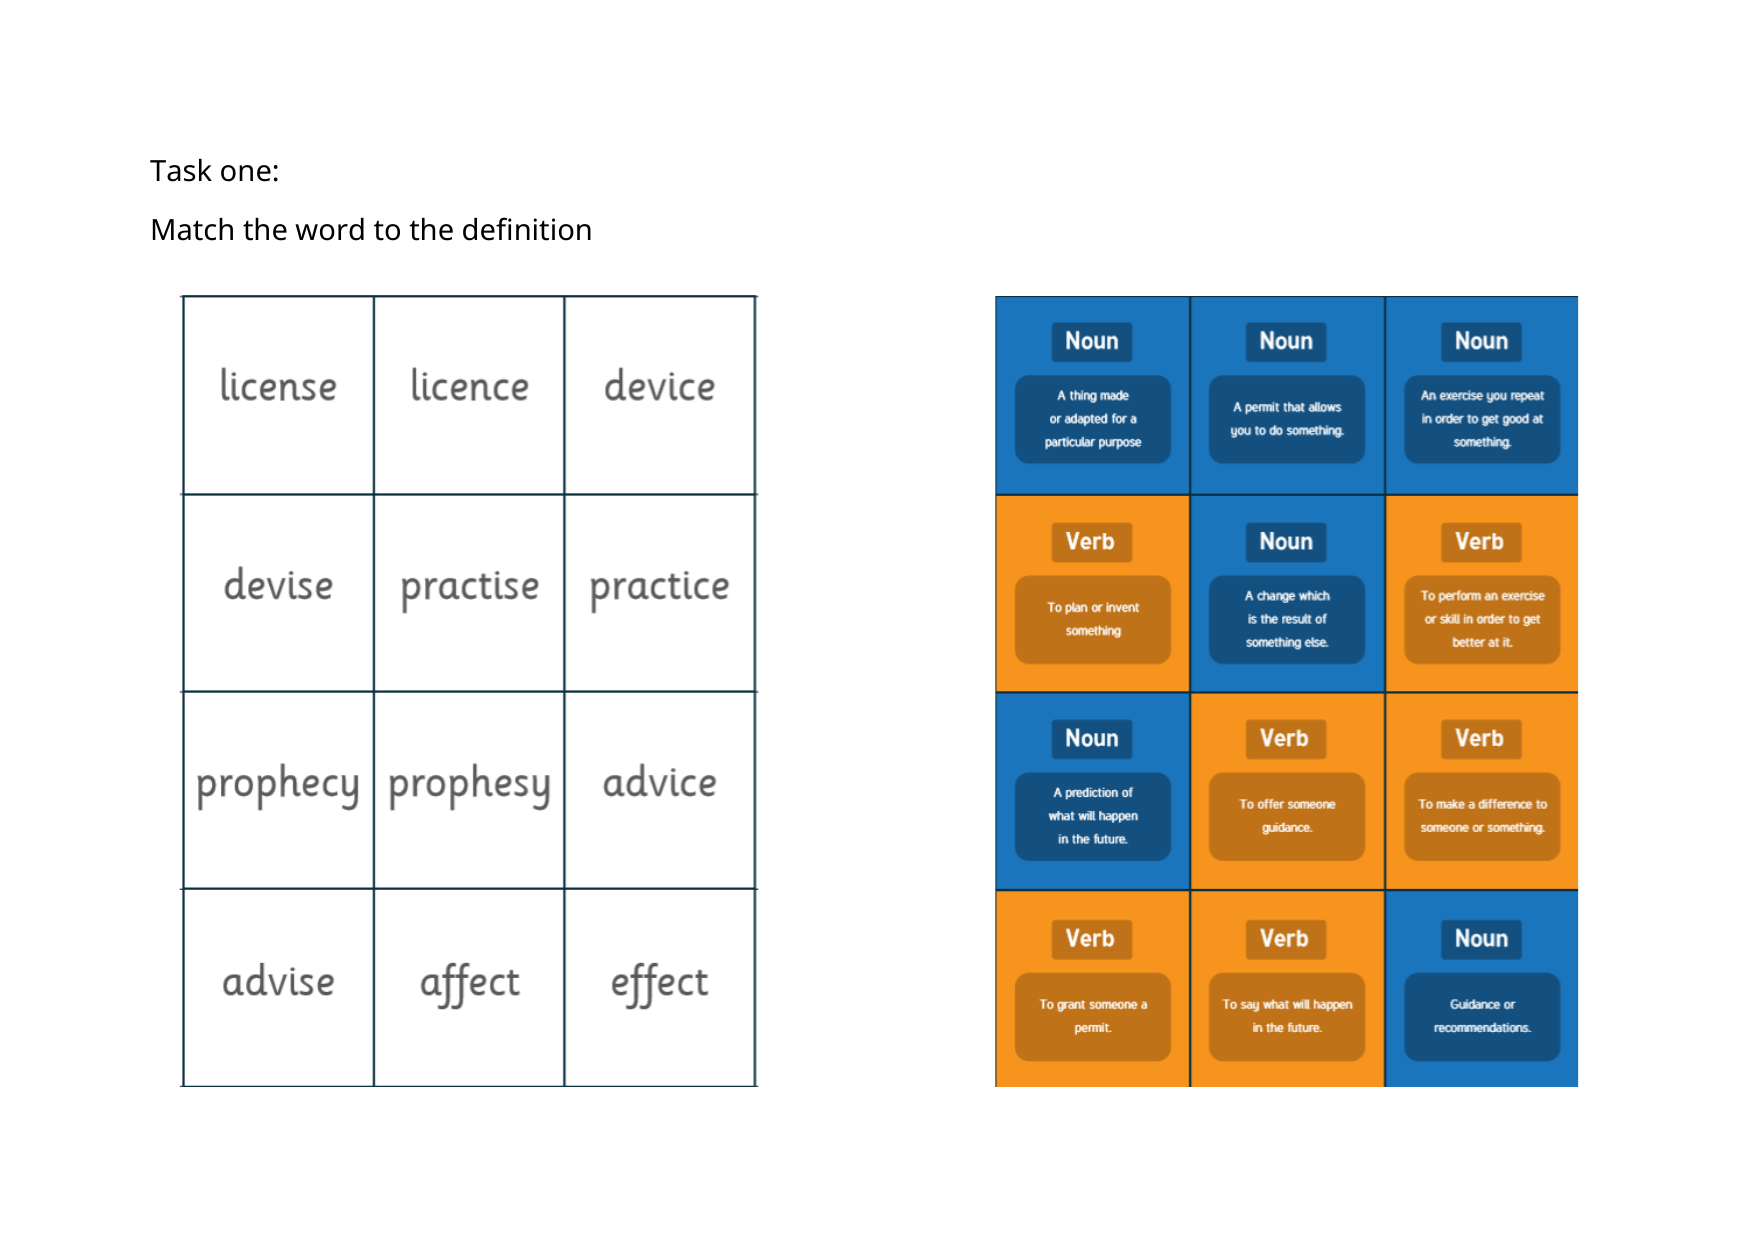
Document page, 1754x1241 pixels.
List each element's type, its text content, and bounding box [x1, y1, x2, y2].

picture [993, 296, 1578, 1084]
text Match the word to the definition [150, 209, 1604, 249]
text Task one: [150, 150, 1604, 190]
picture [179, 294, 759, 1087]
